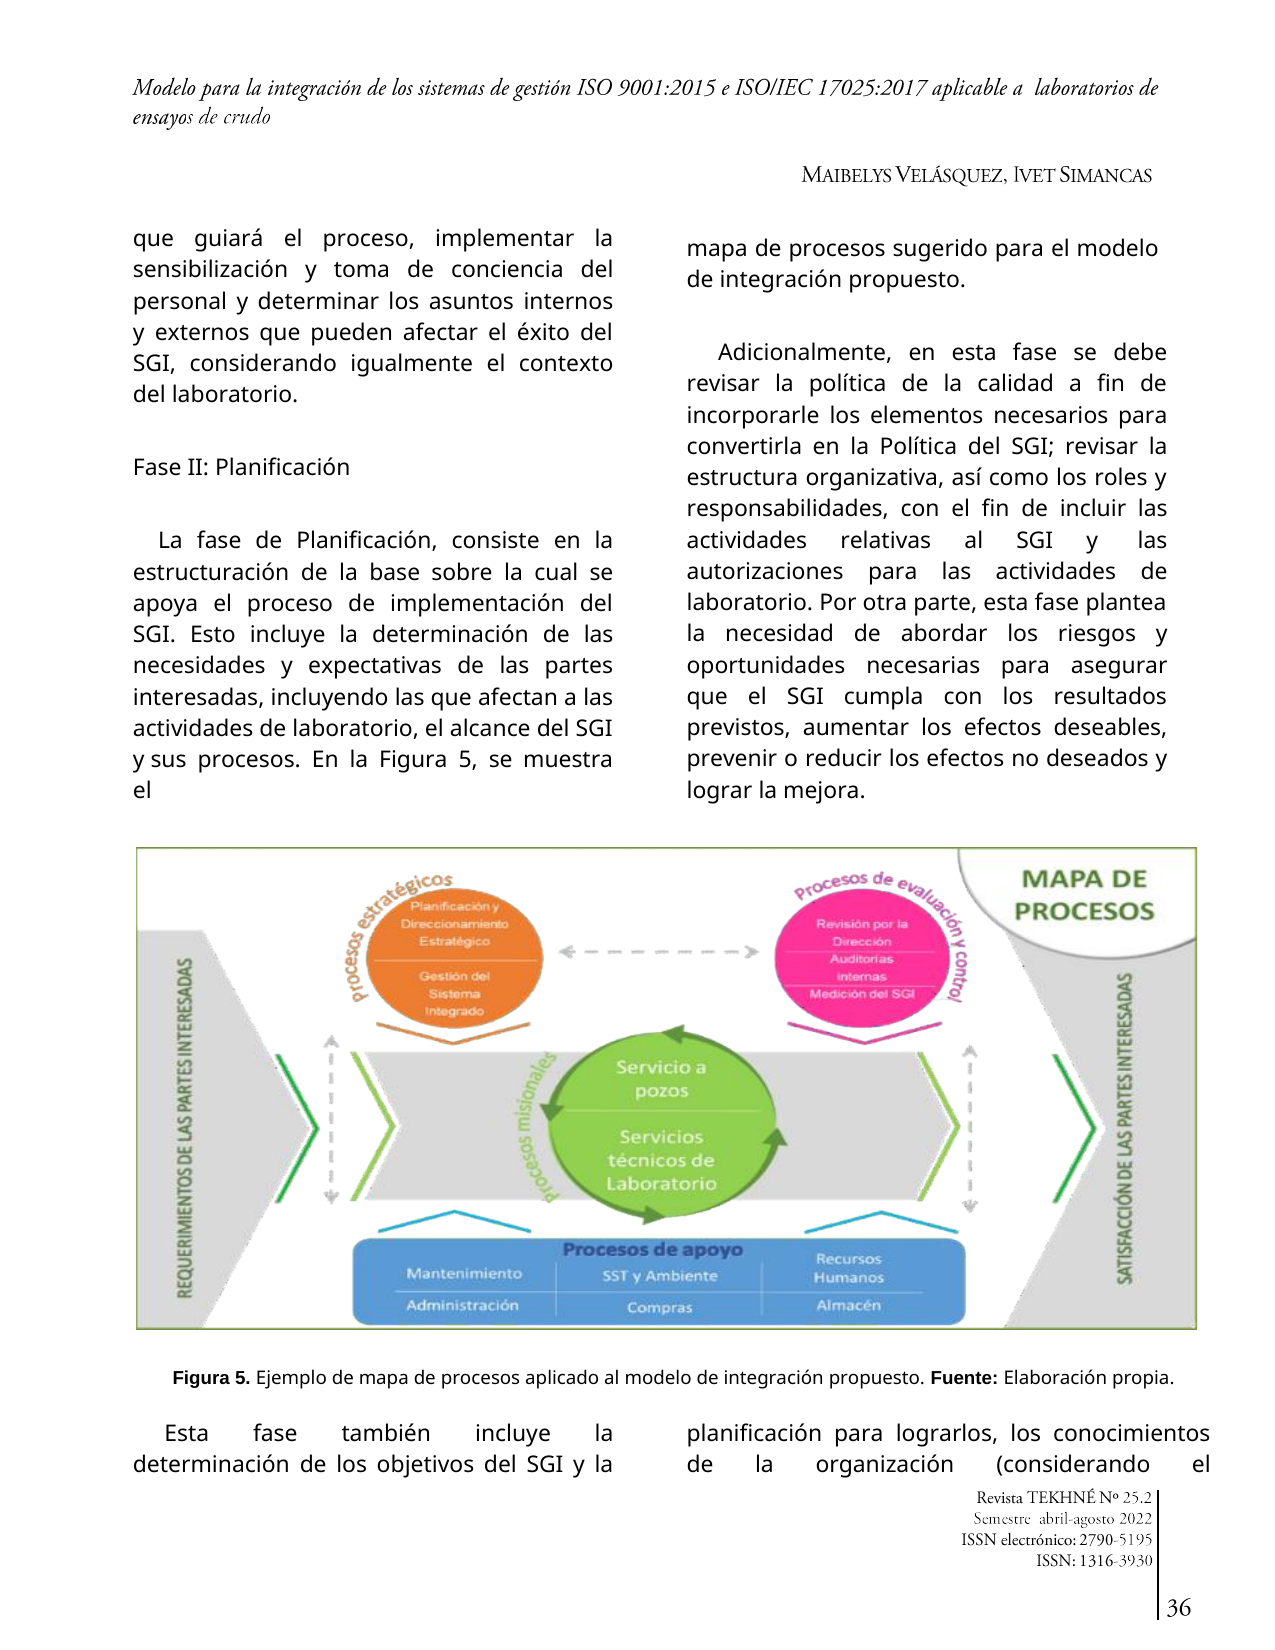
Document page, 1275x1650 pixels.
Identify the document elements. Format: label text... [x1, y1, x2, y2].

picture [961, 1487, 1161, 1572]
text que guiará el proceso, implementar la sensibilización y toma de conciencia del personal y determinar los asuntos internos y externos que pueden afectar el éxito del SGI, considerando igualmente el contexto del laboratorio. [133, 222, 613, 409]
text La fase de Planificación, consiste en la estructuración de la base sobre la cual se apoya el proceso de implementación del SGI. Esto incluye la determinación de las necesidades y expectativas de las partes interesadas, incluyendo las que afectan a las actividades de laboratorio, el alcance del SGI y sus procesos. En la Figura 5, se muestra el [133, 524, 613, 805]
picture [136, 847, 1198, 1330]
text mapa de procesos sugerido para el modelo de integración propuesto. [686, 232, 1168, 294]
text Adicionalmente, en esta fase se debe revisar la política de la calidad a fin de incorporarle los elementos necesarios para convertirla en la Política del SGI; revisar la estructura organizativa, así como los roles y responsabilidades, con el fin de incluir las actividades relativas al SGI y las autorizaciones para las actividades de laboratorio. Por otra parte, esta fase plantea la necesidad de abordar los riesgos y oportunidades necesarias para asegurar que el SGI cumpla con los resultados previstos, aumentar los efectos deseables, prevenir o reducir los efectos no deseados y lograr la mejora. [686, 336, 1167, 805]
picture [132, 73, 1172, 132]
picture [801, 160, 1167, 190]
text Figura 5. Ejemplo de mapa de procesos aplicado al modelo de integración propuesto. Fuente: Elaboración propia. [172, 1365, 1214, 1390]
text Fase II: Planificación [133, 451, 617, 483]
picture [1166, 1592, 1204, 1624]
